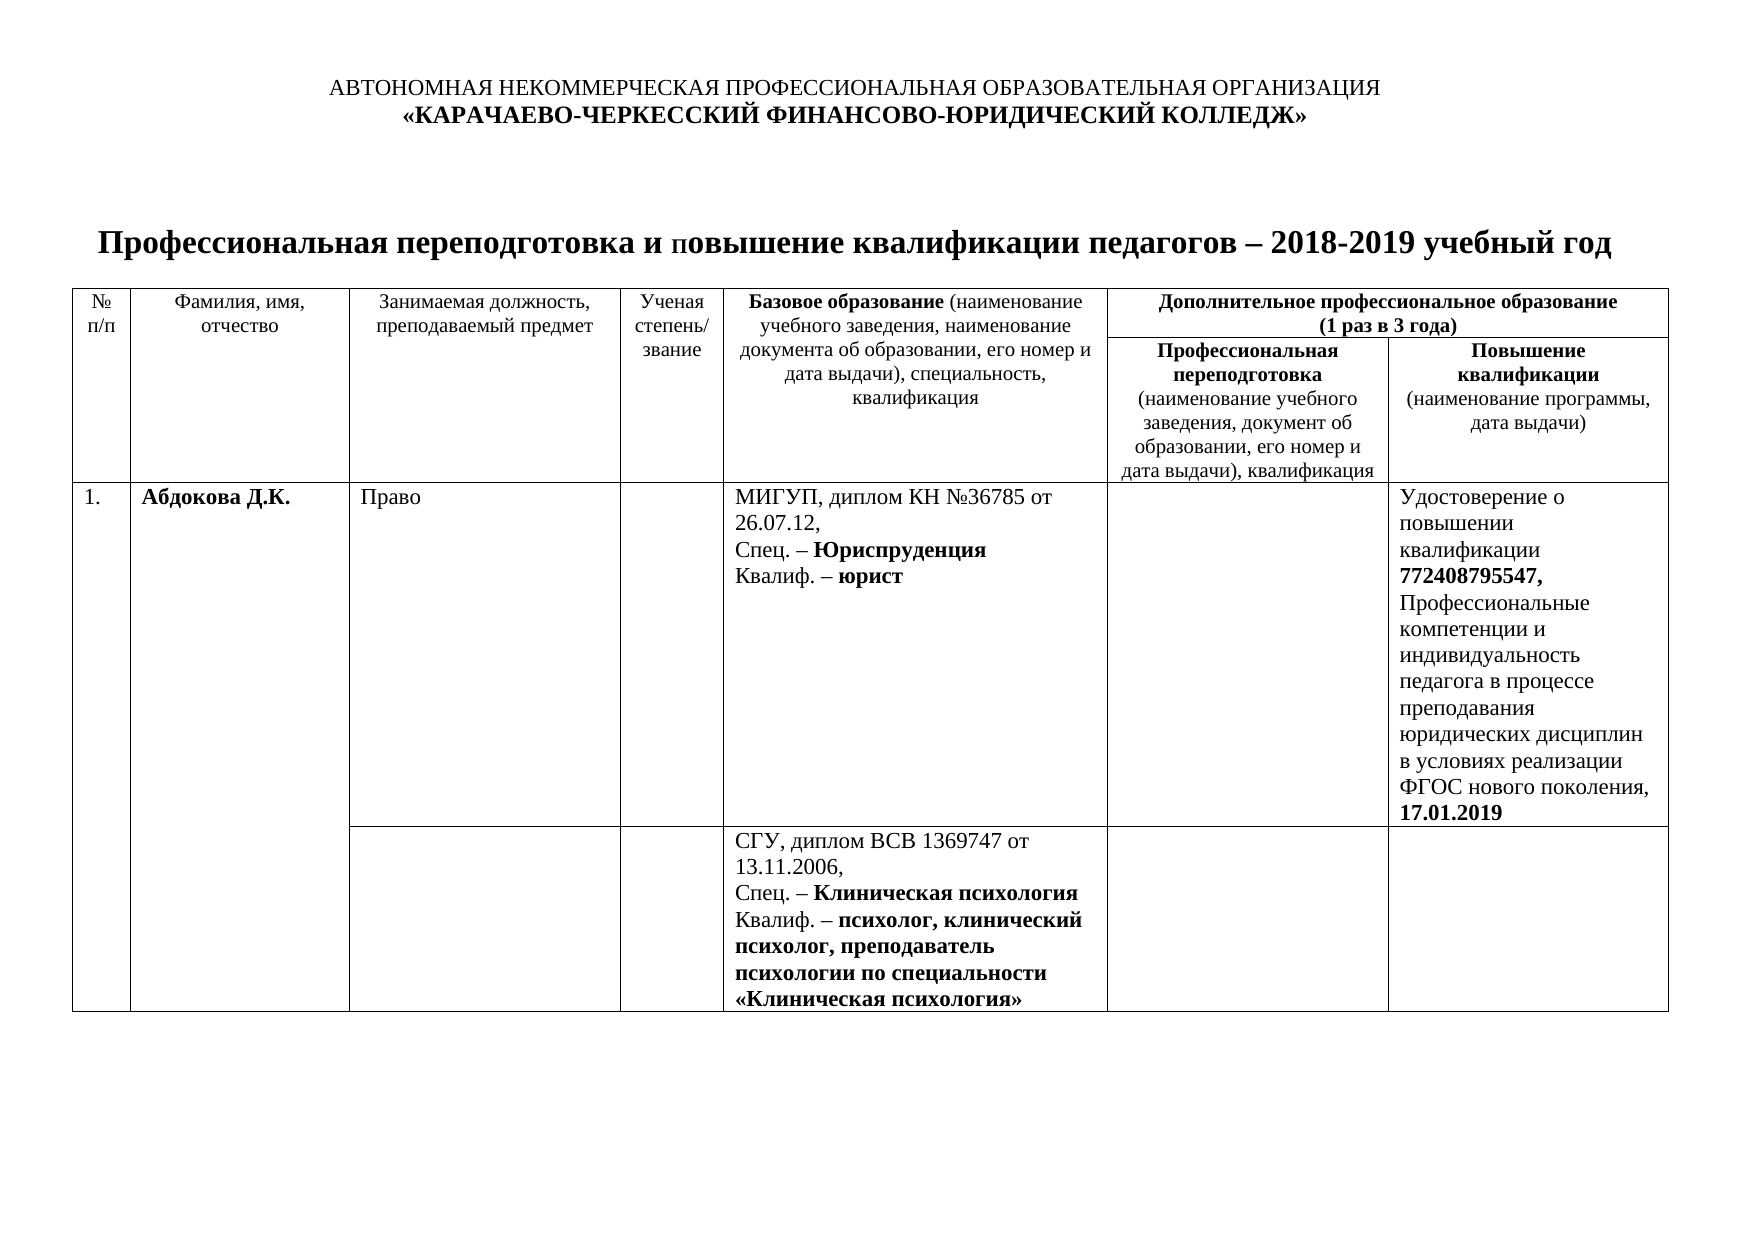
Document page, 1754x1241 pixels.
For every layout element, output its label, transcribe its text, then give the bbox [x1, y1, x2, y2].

table_cell Профессиональная переподготовка (наименование учебного заведения, документ об образовании, его номер и дата выдачи), квалификация [1108, 338, 1388, 482]
table_header Базовое образование (наименование учебного заведения, наименование документа об образовании, его номер и дата выдачи), специальность, квалификация [724, 289, 1107, 482]
text АВТОНОМНАЯ НЕКОММЕРЧЕСКАЯ ПРОФЕССИОНАЛЬНАЯ ОБРАЗОВАТЕЛЬНАЯ ОРГАНИЗАЦИЯ [74, 74, 1636, 100]
table_cell [1389, 827, 1668, 1011]
table_cell [350, 827, 620, 1011]
table_cell [621, 827, 723, 1011]
table_cell [1108, 483, 1388, 826]
table_cell СГУ, диплом ВСВ 1369747 от 13.11.2006, Спец. – Клиническая психология Квалиф. – психолог, клинический психолог, преподаватель психологии по специальности «Клиническая психология» [724, 827, 1107, 1011]
table_header Дополнительное профессиональное образование (1 раз в 3 года) [1108, 289, 1668, 337]
table_cell [621, 483, 723, 826]
table_header Фамилия, имя, отчество [131, 289, 349, 482]
table_cell [1108, 827, 1388, 1011]
table_cell МИГУП, диплом КН №36785 от 26.07.12, Спец. – Юриспруденция Квалиф. – юрист [724, 483, 1107, 826]
table_header Занимаемая должность, преподаваемый предмет [350, 289, 620, 482]
table_cell Удостоверение о повышении квалификации 772408795547, Профессиональные компетенции и индивидуальность педагога в процессе преподавания юридических дисциплин в условиях реализации ФГОС нового поколения, 17.01.2019 [1389, 483, 1668, 826]
table_header № п/п [73, 289, 130, 482]
table_cell Абдокова Д.К. [131, 483, 349, 1011]
table_cell Право [350, 483, 620, 826]
text «КАРАЧАЕВО-ЧЕРКЕССКИЙ ФИНАНСОВО-ЮРИДИЧЕСКИЙ КОЛЛЕДЖ» [74, 100, 1636, 129]
table_header Ученая степень/ звание [621, 289, 723, 482]
table_cell Повышение квалификации (наименование программы, дата выдачи) [1389, 338, 1668, 482]
text Профессиональная переподготовка и Повышение квалификации педагогов – 2018-2019 учебный год [74, 223, 1636, 261]
table_cell [73, 483, 130, 1011]
